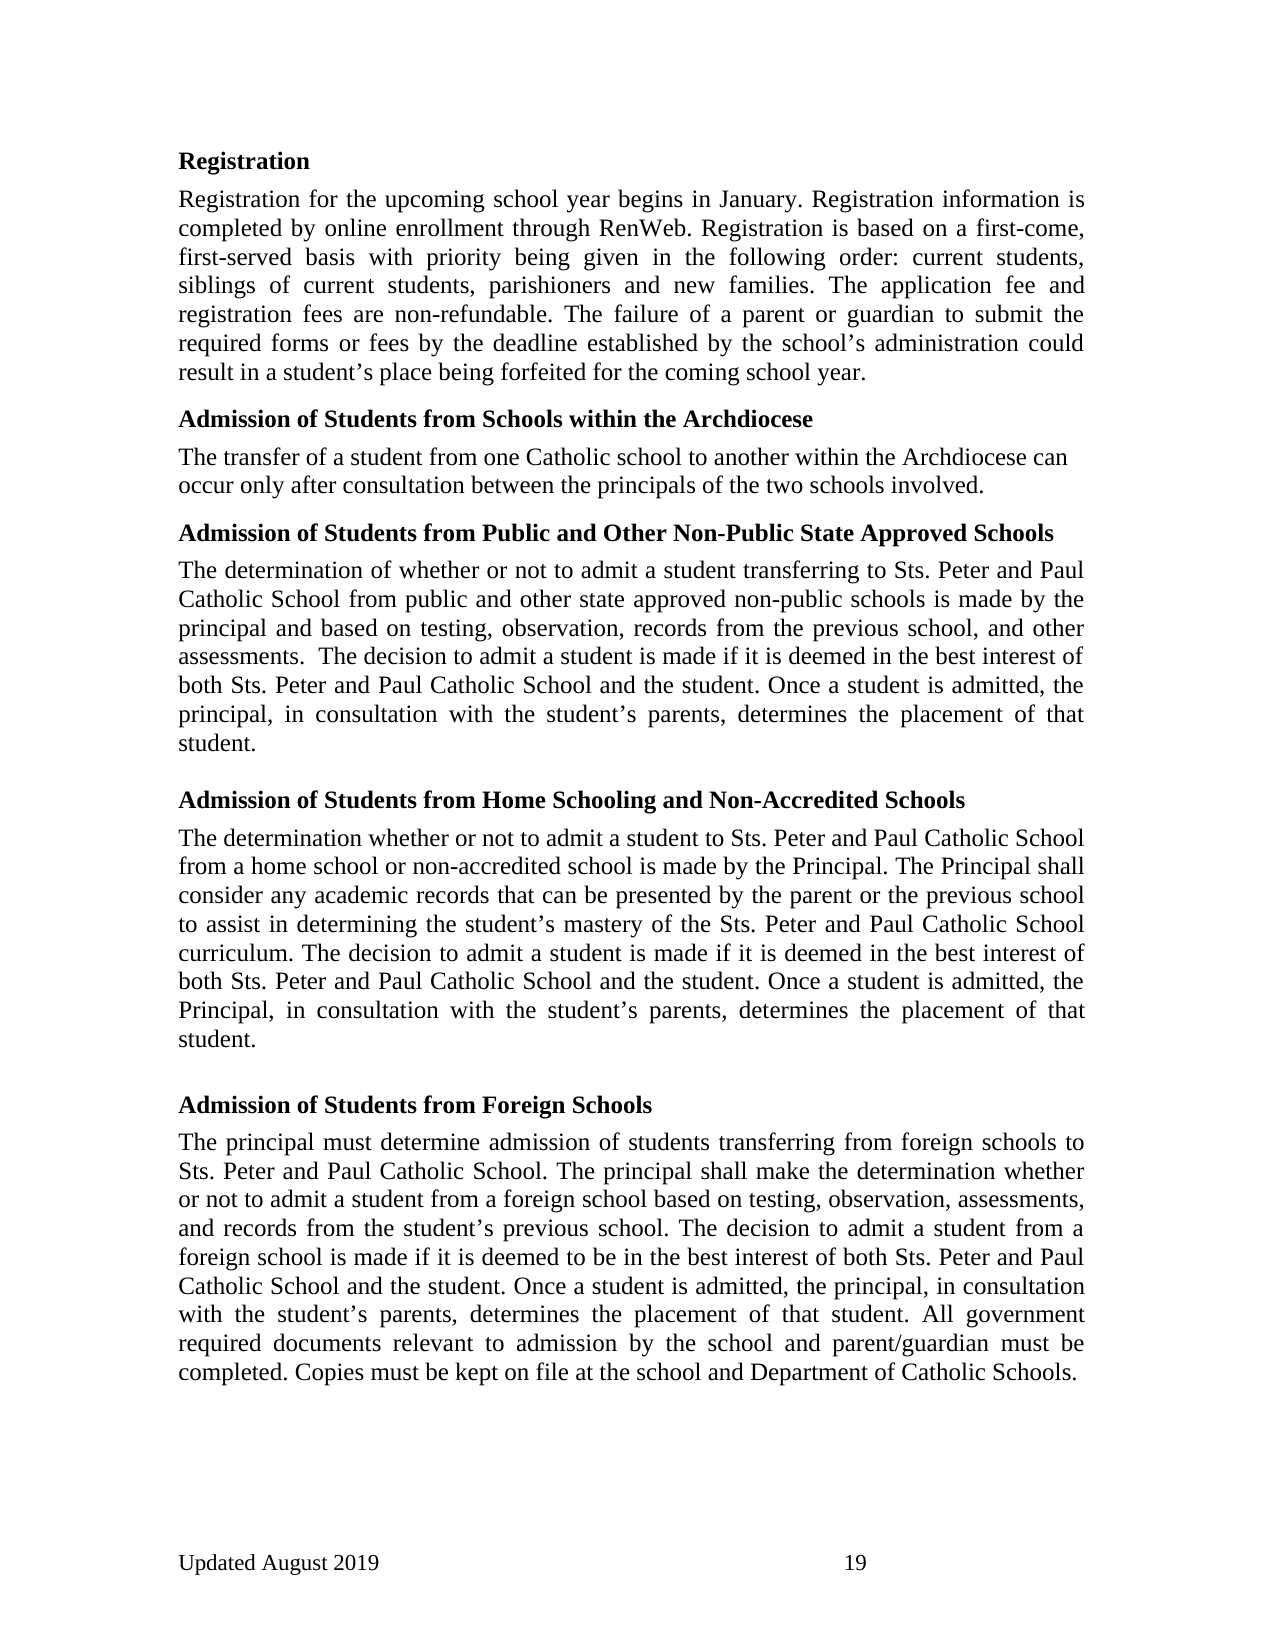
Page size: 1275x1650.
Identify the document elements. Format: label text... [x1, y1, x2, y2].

text The transfer of a student from one Catholic school to another within the Archdiocese can occur only after consultation between the principals of the two schools involved. [178, 442, 1089, 499]
subtitle Admission of Students from Public and Other Non-Public State Approved Schools [178, 518, 1098, 547]
subtitle Admission of Students from Home Schooling and Non-Accredited Schools [178, 786, 1098, 814]
subtitle Admission of Students from Foreign Schools [178, 1090, 1098, 1119]
subtitle Registration [178, 146, 1098, 174]
text The determination whether or not to admit a student to Sts. Peter and Paul Catholic School from a home school or non-accredited school is made by the Principal. The Principal shall consider any academic records that can be presented by the parent or the previous school to assist in determining the student’s mastery of the Sts. Peter and Paul Catholic School curriculum. The decision to admit a student is made if it is deemed in the best interest of both Sts. Peter and Paul Catholic School and the student. Once a student is admitted, the Principal, in consultation with the student’s parents, determines the placement of that student. [178, 823, 1086, 1053]
text Registration for the upcoming school year begins in January. Registration information is completed by online enrollment through RenWeb. Registration is based on a first-come, first-served basis with priority being given in the following order: current students, siblings of current students, parishioners and new families. The application fee and registration fees are non-refundable. The failure of a parent or guardian to submit the required forms or fees by the deadline established by the school’s administration could result in a student’s place being forfeited for the coming school year. [178, 184, 1086, 386]
text The determination of whether or not to admit a student transferring to Sts. Peter and Paul Catholic School from public and other state approved non-public schools is made by the principal and based on testing, observation, records from the previous school, and other assessments. The decision to admit a student is made if it is deemed in the best interest of both Sts. Peter and Paul Catholic School and the student. Once a student is admitted, the principal, in consultation with the student’s parents, determines the placement of that student. [178, 555, 1086, 756]
subtitle Admission of Students from Schools within the Archdiocese [178, 404, 1098, 433]
text The principal must determine admission of students transferring from foreign schools to Sts. Peter and Paul Catholic School. The principal shall make the determination whether or not to admit a student from a foreign school based on testing, observation, assessments, and records from the student’s previous school. The decision to admit a student from a foreign school is made if it is deemed to be in the best interest of both Sts. Peter and Paul Catholic School and the student. Once a student is admitted, the principal, in consultation with the student’s parents, determines the placement of that student. All government required documents relevant to admission by the school and parent/guardian must be completed. Copies must be kept on file at the school and Department of Catholic Schools. [178, 1127, 1086, 1386]
